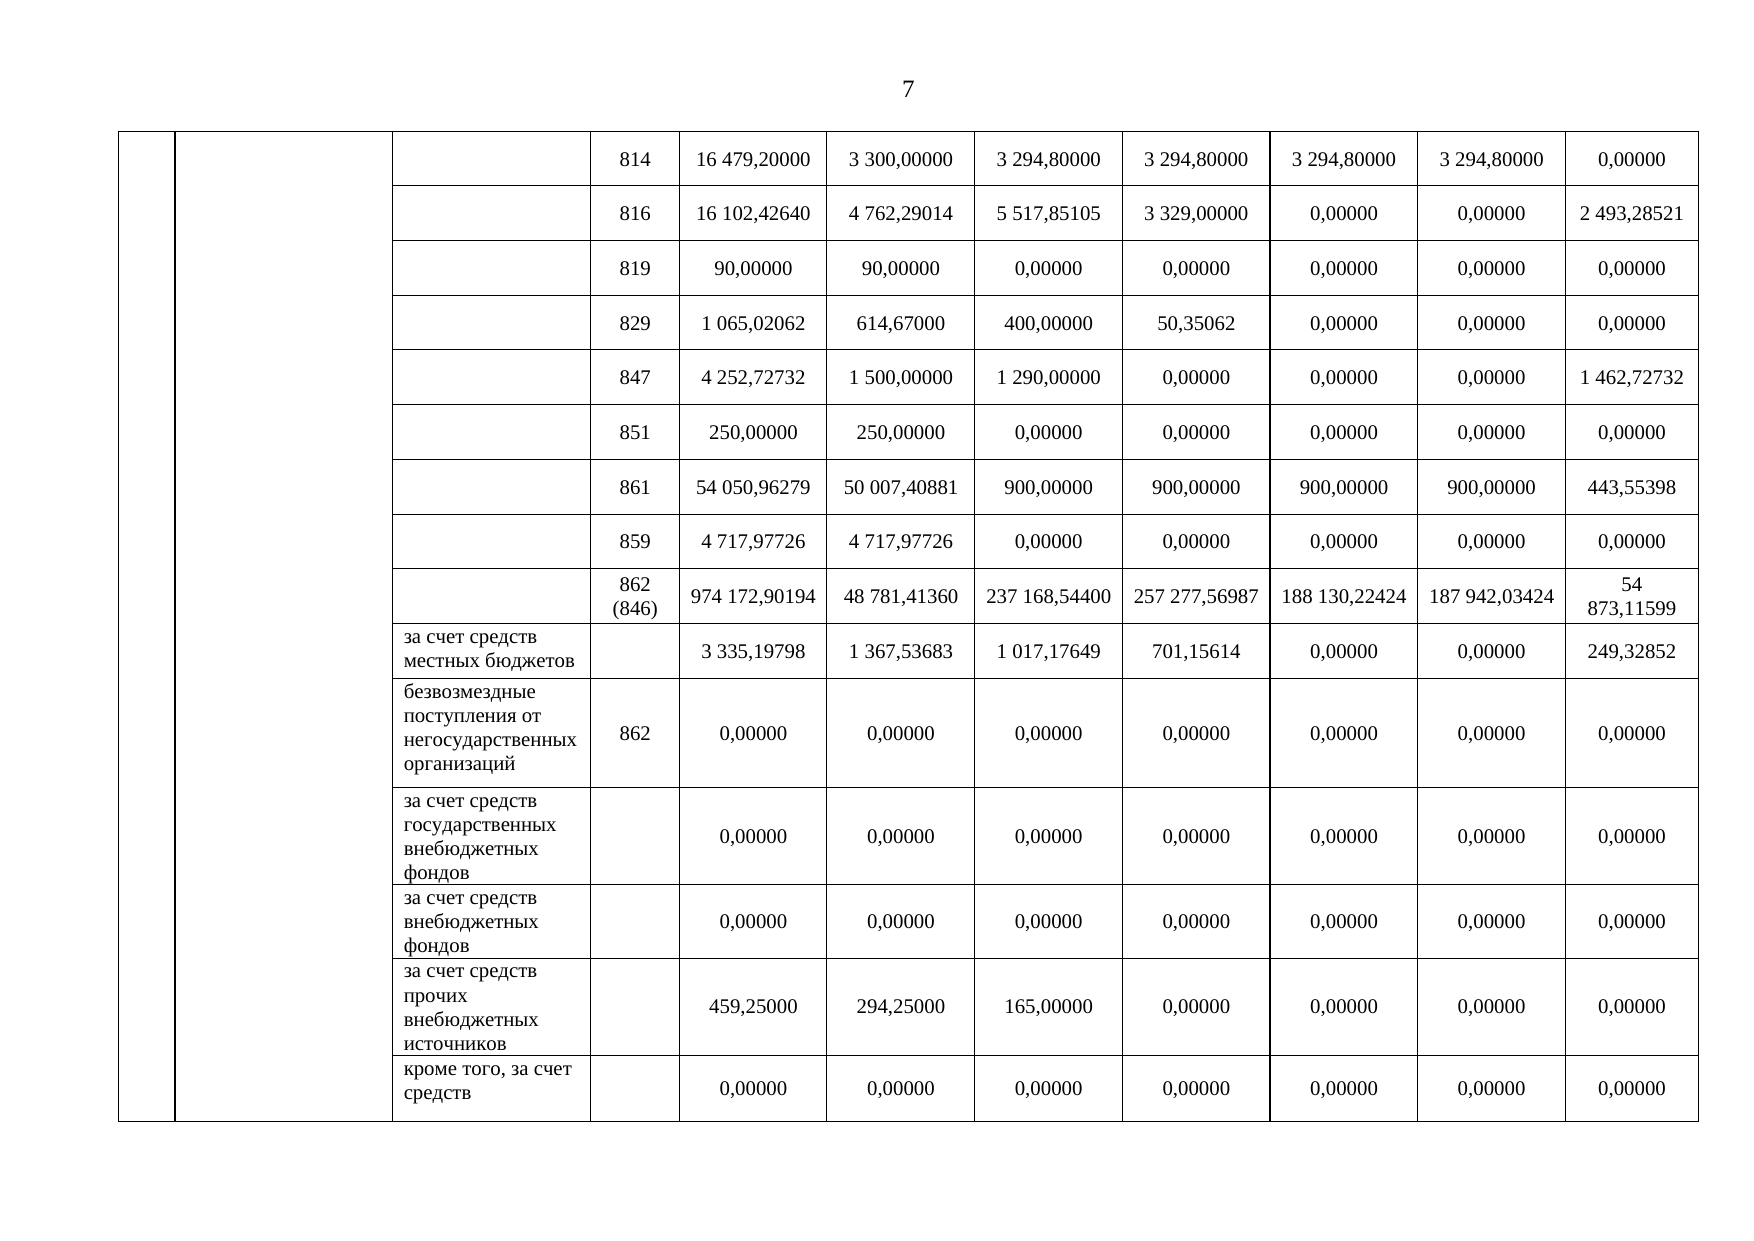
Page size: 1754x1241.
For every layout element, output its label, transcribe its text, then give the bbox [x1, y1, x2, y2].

table_cell 3 335,19798 [680, 624, 826, 677]
table_cell 4 762,29014 [827, 186, 974, 240]
table_cell 0,00000 [1418, 959, 1565, 1055]
table_cell 0,00000 [680, 788, 826, 884]
table_cell 0,00000 [1418, 350, 1565, 404]
table_cell 54 873,11599 [1566, 569, 1698, 623]
table_cell 50,35062 [1123, 296, 1269, 349]
table_cell 614,67000 [827, 296, 974, 349]
table_cell 3 294,80000 [1418, 132, 1565, 185]
table_cell 0,00000 [827, 788, 974, 884]
table_cell 4 252,72732 [680, 350, 826, 404]
table_cell за счет средств государственных внебюджетных фондов [393, 788, 590, 884]
table_cell 0,00000 [1123, 885, 1269, 957]
table_cell 0,00000 [1123, 405, 1269, 459]
table_cell 0,00000 [1418, 788, 1565, 884]
table_cell 3 329,00000 [1123, 186, 1269, 240]
table_cell 0,00000 [1123, 679, 1269, 787]
table_cell 16 479,20000 [680, 132, 826, 185]
table_cell 0,00000 [827, 679, 974, 787]
table_cell 1 462,72732 [1566, 350, 1698, 404]
table_cell 54 050,96279 [680, 460, 826, 513]
table_cell 0,00000 [1566, 959, 1698, 1055]
table_cell 3 294,80000 [975, 132, 1122, 185]
table_cell 1 290,00000 [975, 350, 1122, 404]
table_cell 0,00000 [975, 679, 1122, 787]
table_cell 0,00000 [1271, 296, 1417, 349]
table_cell 90,00000 [680, 241, 826, 295]
table_cell 0,00000 [680, 1056, 826, 1121]
table_cell 0,00000 [975, 515, 1122, 568]
table_cell 4 717,97726 [827, 515, 974, 568]
table_cell 0,00000 [1566, 296, 1698, 349]
table_cell [591, 885, 679, 957]
table_cell 0,00000 [1271, 1056, 1417, 1121]
table_cell 851 [591, 405, 679, 459]
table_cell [393, 1056, 590, 1121]
table_cell 0,00000 [1566, 788, 1698, 884]
table_cell 0,00000 [1566, 241, 1698, 295]
table_cell 459,25000 [680, 959, 826, 1055]
table_cell [393, 460, 590, 513]
table_cell 1 500,00000 [827, 350, 974, 404]
table_cell безвозмездные поступления от негосударственных организаций [393, 679, 590, 787]
table_cell 0,00000 [1566, 132, 1698, 185]
table_cell 400,00000 [975, 296, 1122, 349]
table_cell 443,55398 [1566, 460, 1698, 513]
table_cell 0,00000 [1418, 296, 1565, 349]
table_cell 2 493,28521 [1566, 186, 1698, 240]
table_cell 0,00000 [975, 241, 1122, 295]
table_cell 829 [591, 296, 679, 349]
table_cell 3 300,00000 [827, 132, 974, 185]
table_cell 814 [591, 132, 679, 185]
table_cell 0,00000 [1271, 186, 1417, 240]
table_cell [393, 515, 590, 568]
table_cell [591, 959, 679, 1055]
table_cell [393, 296, 590, 349]
table_cell 701,15614 [1123, 624, 1269, 677]
table_cell 819 [591, 241, 679, 295]
table_cell 0,00000 [1418, 186, 1565, 240]
table_cell 0,00000 [975, 788, 1122, 884]
table_cell 900,00000 [1123, 460, 1269, 513]
table_cell 187 942,03424 [1418, 569, 1565, 623]
table_cell 3 294,80000 [1271, 132, 1417, 185]
table_cell 0,00000 [1566, 1056, 1698, 1121]
table_cell [393, 241, 590, 295]
table_cell 0,00000 [1123, 515, 1269, 568]
table_cell 0,00000 [1418, 1056, 1565, 1121]
table_cell 3 294,80000 [1123, 132, 1269, 185]
table_cell 250,00000 [827, 405, 974, 459]
table_cell за счет средств внебюджетных фондов [393, 885, 590, 957]
table_cell 862 (846) [591, 569, 679, 623]
table_cell 5 517,85105 [975, 186, 1122, 240]
table_cell 0,00000 [680, 885, 826, 957]
table_cell 0,00000 [827, 885, 974, 957]
table_cell 0,00000 [1271, 241, 1417, 295]
table_cell 0,00000 [827, 1056, 974, 1121]
table_cell 0,00000 [1123, 241, 1269, 295]
table_cell 0,00000 [1271, 350, 1417, 404]
table_cell 237 168,54400 [975, 569, 1122, 623]
table_cell 0,00000 [1566, 515, 1698, 568]
table_cell 974 172,90194 [680, 569, 826, 623]
table_cell 0,00000 [1271, 959, 1417, 1055]
table_cell 90,00000 [827, 241, 974, 295]
table_cell 0,00000 [975, 1056, 1122, 1121]
table_cell за счет средств прочих внебюджетных источников [393, 959, 590, 1055]
table_cell 249,32852 [1566, 624, 1698, 677]
table_cell 0,00000 [1418, 624, 1565, 677]
table_cell 859 [591, 515, 679, 568]
table_cell 0,00000 [680, 679, 826, 787]
table_cell [591, 624, 679, 677]
table_cell 0,00000 [1418, 885, 1565, 957]
table_cell 257 277,56987 [1123, 569, 1269, 623]
table_cell [393, 186, 590, 240]
table_cell 48 781,41360 [827, 569, 974, 623]
table_cell 1 017,17649 [975, 624, 1122, 677]
table_cell 0,00000 [1271, 679, 1417, 787]
table_cell 250,00000 [680, 405, 826, 459]
table_cell [393, 350, 590, 404]
table_cell 0,00000 [1566, 679, 1698, 787]
table_cell 1 367,53683 [827, 624, 974, 677]
table_cell 0,00000 [1566, 405, 1698, 459]
table_cell 0,00000 [1271, 515, 1417, 568]
table_cell 0,00000 [1123, 350, 1269, 404]
table_cell 900,00000 [975, 460, 1122, 513]
table_cell за счет средств местных бюджетов [393, 624, 590, 677]
table_cell 0,00000 [975, 885, 1122, 957]
table_cell 0,00000 [1566, 885, 1698, 957]
table_cell [393, 405, 590, 459]
table_cell 1 065,02062 [680, 296, 826, 349]
table_cell [591, 788, 679, 884]
table_cell 900,00000 [1418, 460, 1565, 513]
table_cell 0,00000 [1123, 959, 1269, 1055]
table_cell 862 [591, 679, 679, 787]
table_cell 0,00000 [1271, 885, 1417, 957]
table_cell 847 [591, 350, 679, 404]
table_cell 0,00000 [1123, 1056, 1269, 1121]
table_cell 0,00000 [1418, 515, 1565, 568]
table_cell 816 [591, 186, 679, 240]
table_cell 0,00000 [975, 405, 1122, 459]
table_cell 861 [591, 460, 679, 513]
table_cell 16 102,42640 [680, 186, 826, 240]
table_cell 0,00000 [1418, 405, 1565, 459]
table_cell 188 130,22424 [1271, 569, 1417, 623]
table_cell 0,00000 [1271, 788, 1417, 884]
table_cell 0,00000 [1418, 241, 1565, 295]
table_cell 4 717,97726 [680, 515, 826, 568]
table_cell 0,00000 [1123, 788, 1269, 884]
table_cell 0,00000 [1271, 624, 1417, 677]
table_cell 0,00000 [1271, 405, 1417, 459]
table_cell 50 007,40881 [827, 460, 974, 513]
table_cell [591, 1056, 679, 1121]
table_cell 0,00000 [1418, 679, 1565, 787]
table_cell [393, 132, 590, 185]
table_cell 294,25000 [827, 959, 974, 1055]
table_cell [393, 569, 590, 623]
table_cell 165,00000 [975, 959, 1122, 1055]
table_cell 900,00000 [1271, 460, 1417, 513]
